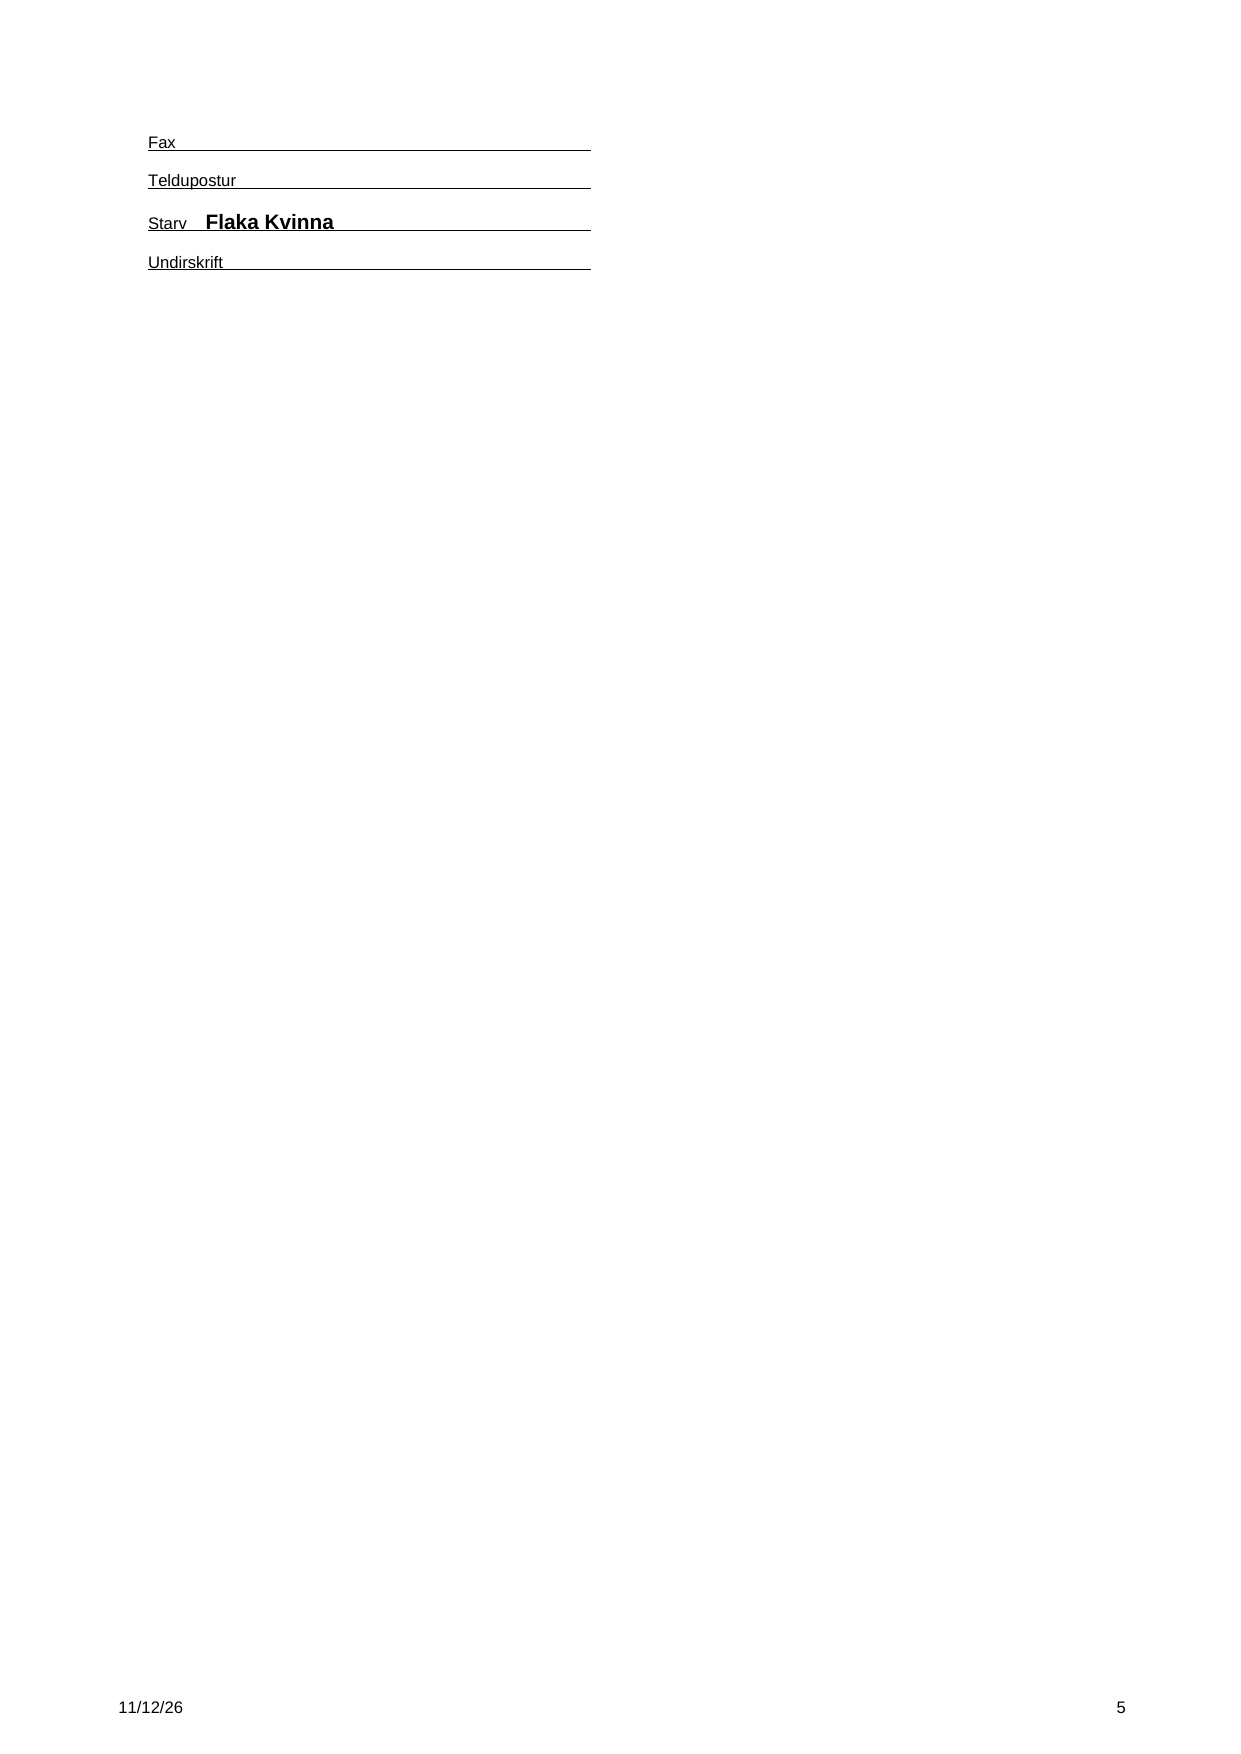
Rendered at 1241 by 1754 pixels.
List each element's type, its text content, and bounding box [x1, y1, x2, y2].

text Starv Flaka Kvinna [148, 209, 620, 233]
text Fax [148, 133, 620, 152]
text Teldupostur [148, 171, 620, 190]
text Undirskrift [148, 253, 620, 272]
